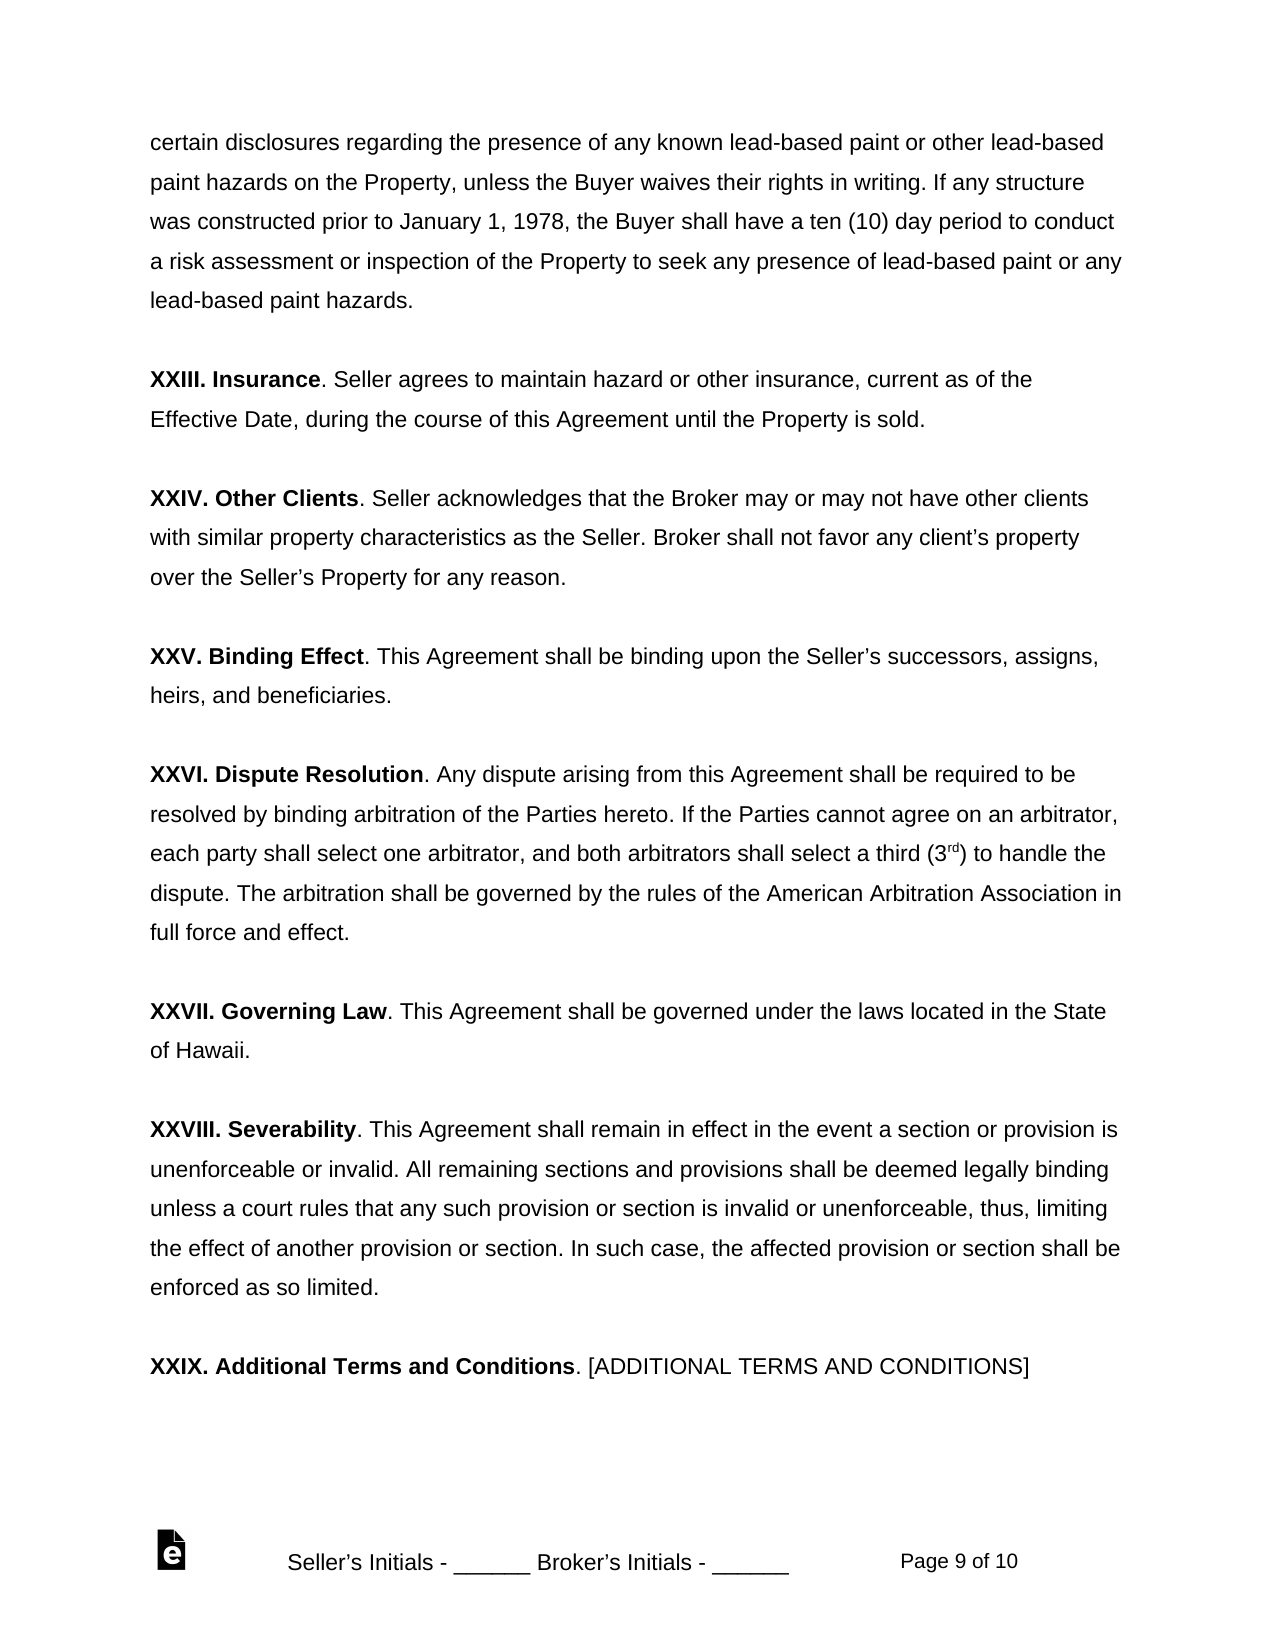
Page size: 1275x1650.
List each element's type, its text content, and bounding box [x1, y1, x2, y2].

text XXV. Binding Effect. This Agreement shall be binding upon the Seller’s successors, assigns, heirs, and beneficiaries. [150, 643, 1125, 708]
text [150, 129, 1125, 314]
text XXIX. Additional Terms and Conditions. [ADDITIONAL TERMS AND CONDITIONS] [150, 1353, 1125, 1379]
text XXIII. Insurance. Seller agrees to maintain hazard or other insurance, current as of the Effective Date, during the course of this Agreement until the Property is sold. [150, 366, 1125, 432]
picture [150, 1528, 192, 1571]
text XXVI. Dispute Resolution. Any dispute arising from this Agreement shall be required to be resolved by binding arbitration of the Parties hereto. If the Parties cannot agree on an arbitrator, each party shall select one arbitrator, and both arbitrators shall select a third (3rd) to handle the dispute. The arbitration shall be governed by the rules of the American Arbitration Association in full force and effect. [150, 761, 1125, 945]
text XXIV. Other Clients. Seller acknowledges that the Broker may or may not have other clients with similar property characteristics as the Seller. Broker shall not favor any client’s property over the Seller’s Property for any reason. [150, 485, 1125, 590]
text XXVIII. Severability. This Agreement shall remain in effect in the event a section or provision is unenforceable or invalid. All remaining sections and provisions shall be deemed legally binding unless a court rules that any such provision or section is invalid or unenforceable, thus, limiting the effect of another provision or section. In such case, the affected provision or section shall be enforced as so limited. [150, 1116, 1125, 1301]
text XXVII. Governing Law. This Agreement shall be governed under the laws located in the State of Hawaii. [150, 998, 1125, 1064]
